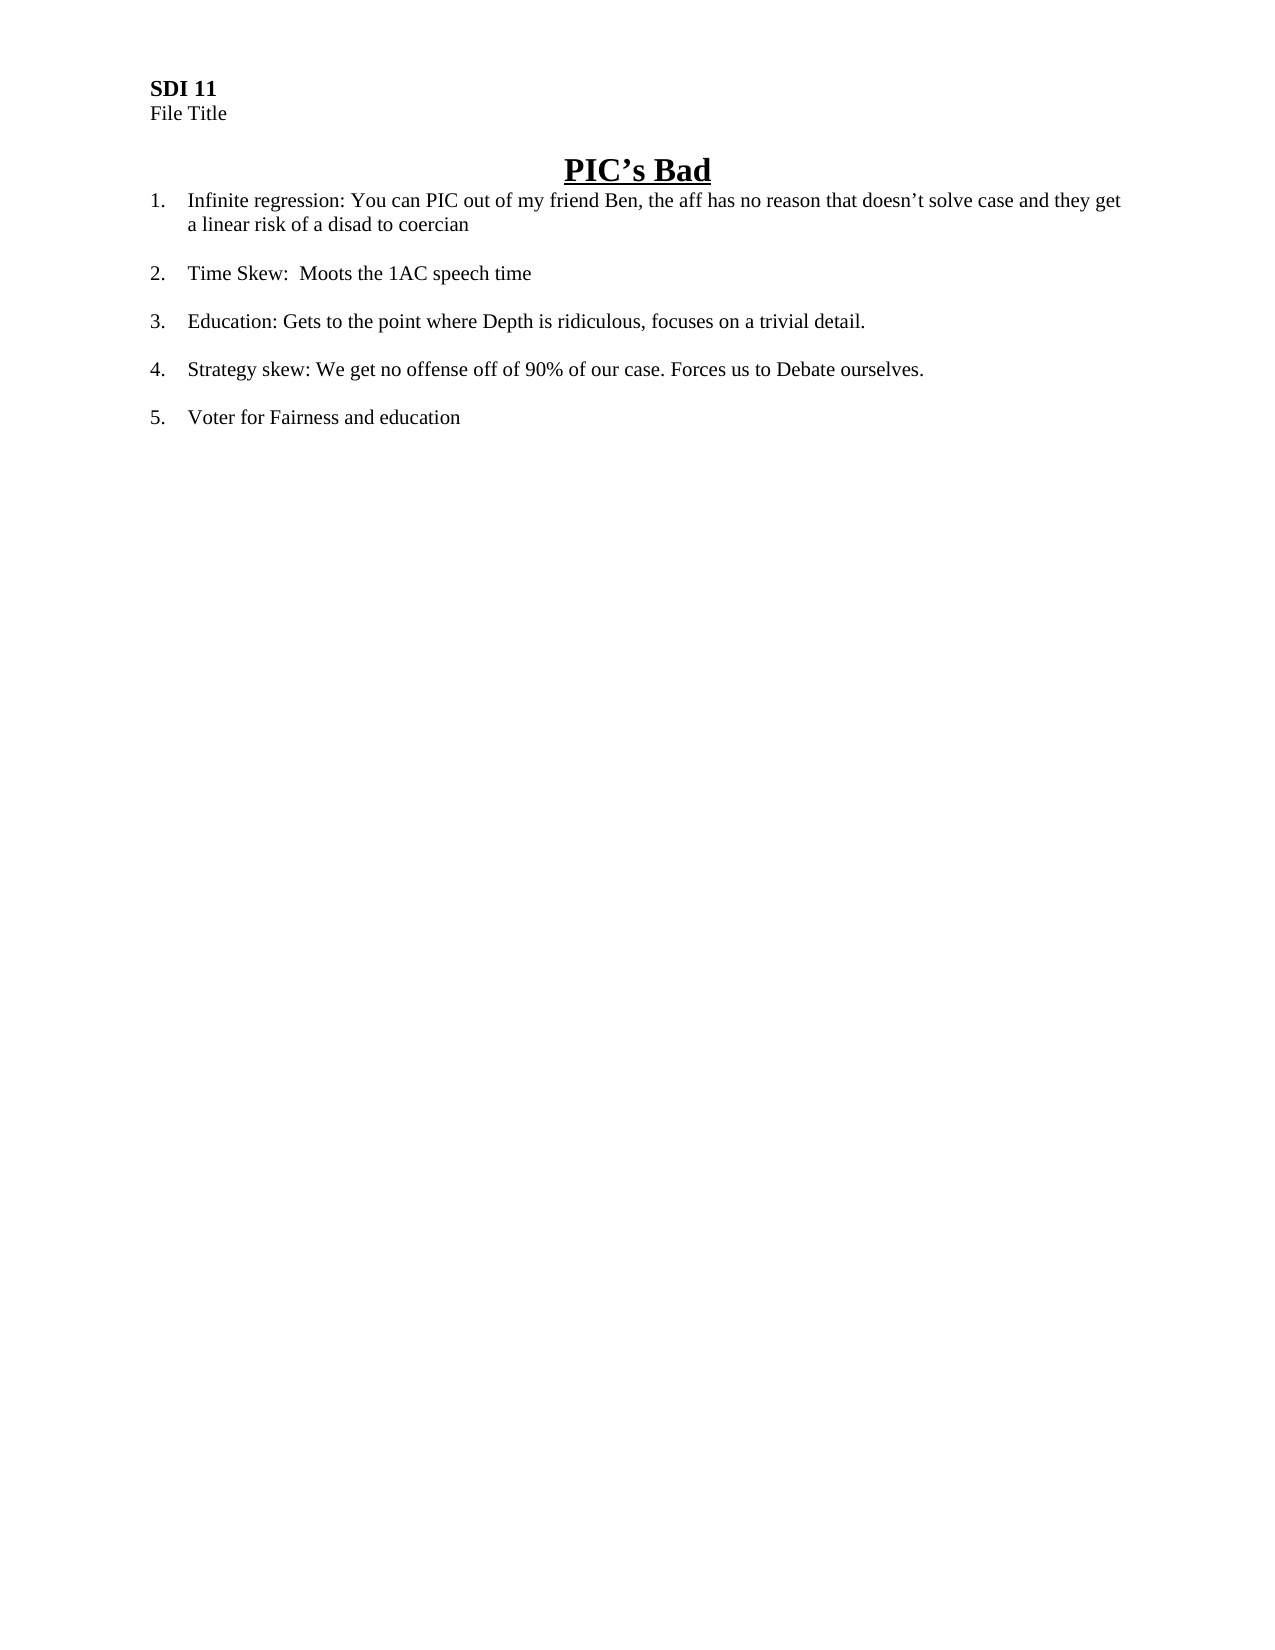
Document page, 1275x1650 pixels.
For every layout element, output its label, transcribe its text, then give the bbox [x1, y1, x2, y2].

list Education: Gets to the point where Depth is ridiculous, focuses on a trivial detail. [150, 309, 1125, 333]
list Voter for Fairness and education [150, 405, 1125, 429]
subtitle PIC’s Bad [150, 150, 1125, 188]
list Infinite regression: You can PIC out of my friend Ben, the aff has no reason that doesn’t solve case and they get a linear risk of a disad to coercian [150, 188, 1125, 236]
list Time Skew: Moots the 1AC speech time [150, 261, 1125, 284]
list Strategy skew: We get no offense off of 90% of our case. Forces us to Debate ourselves. [150, 357, 1125, 381]
